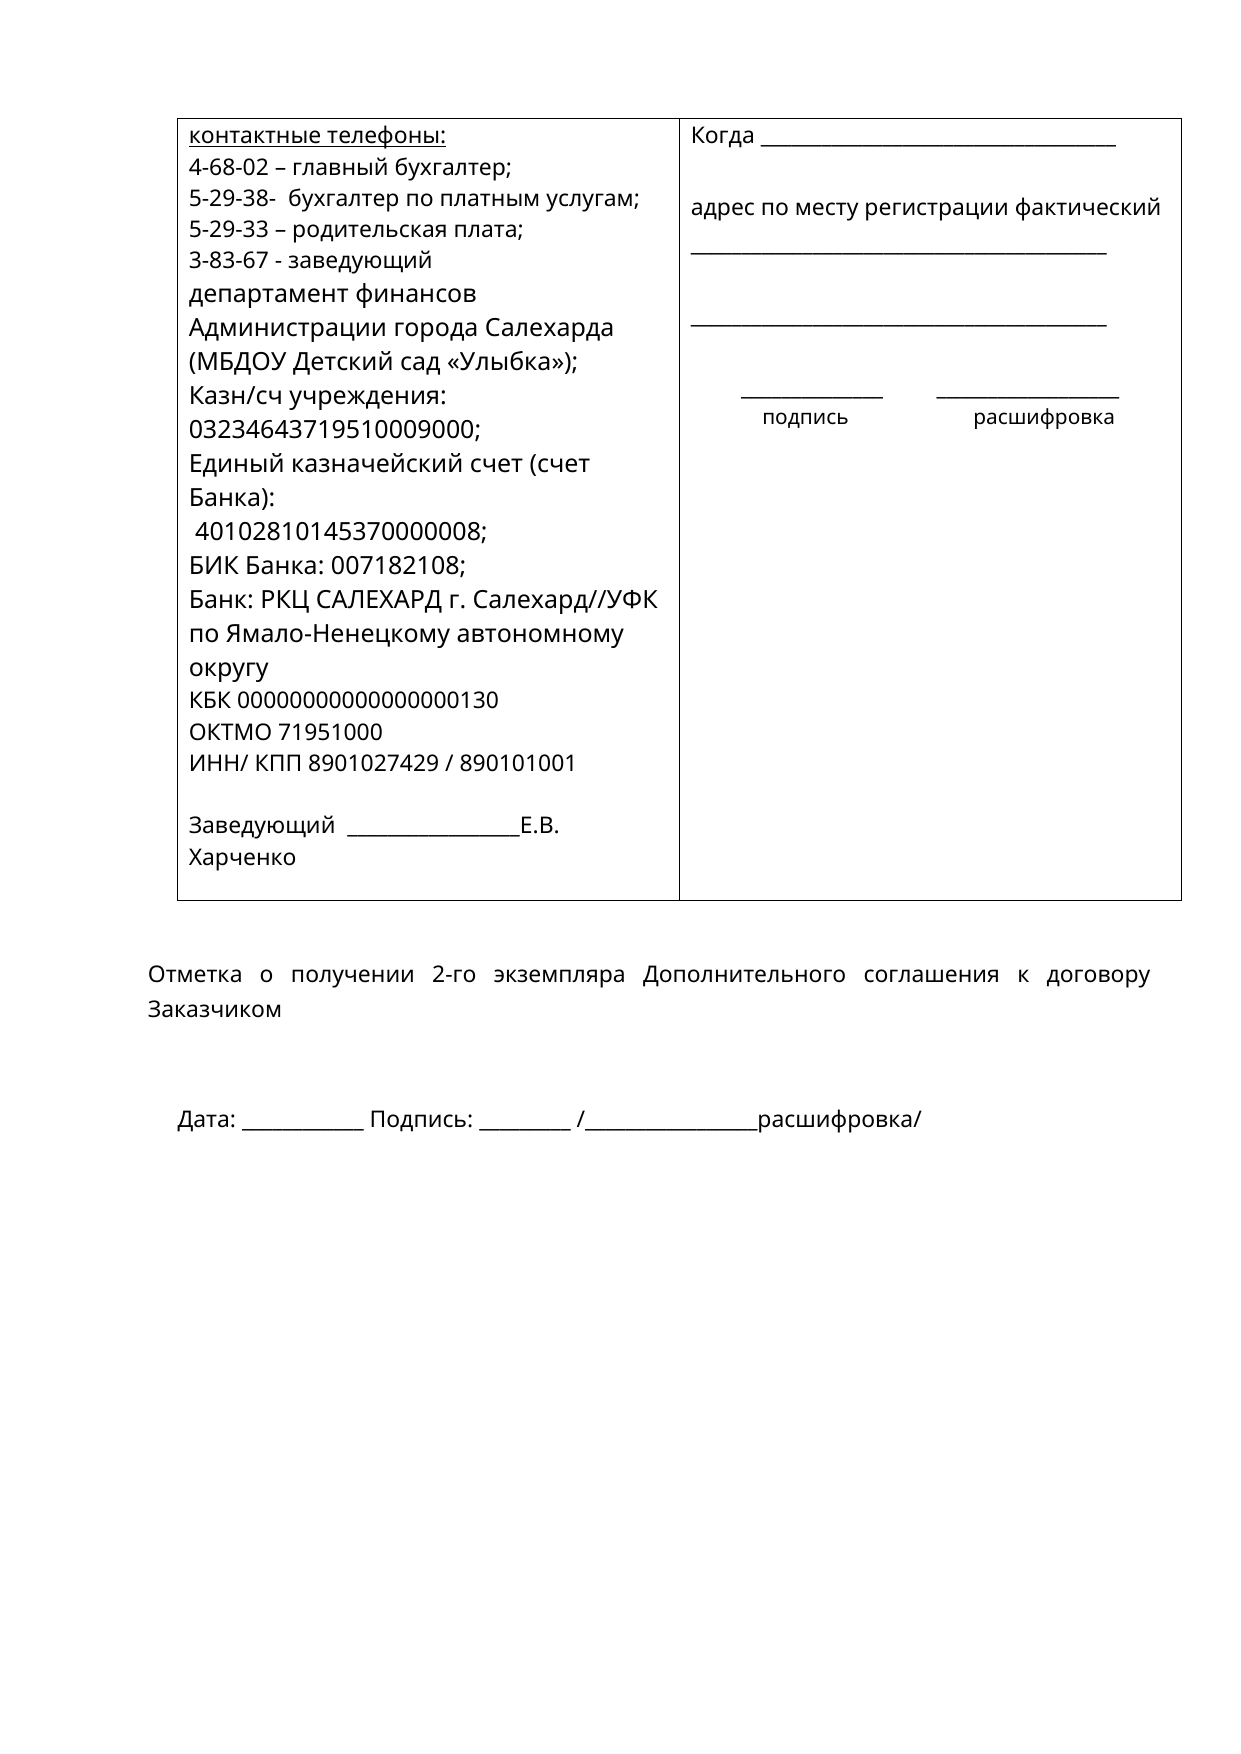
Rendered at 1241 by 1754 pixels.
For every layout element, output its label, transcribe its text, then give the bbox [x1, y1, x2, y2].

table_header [680, 119, 1181, 900]
text Отметка о получении 2-го экземпляра Дополнительного соглашения к договору Заказчиком [148, 957, 1152, 1025]
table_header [178, 119, 679, 900]
text Дата: ____________ Подпись: _________ /_________________расшифровка/ [177, 1103, 1152, 1134]
